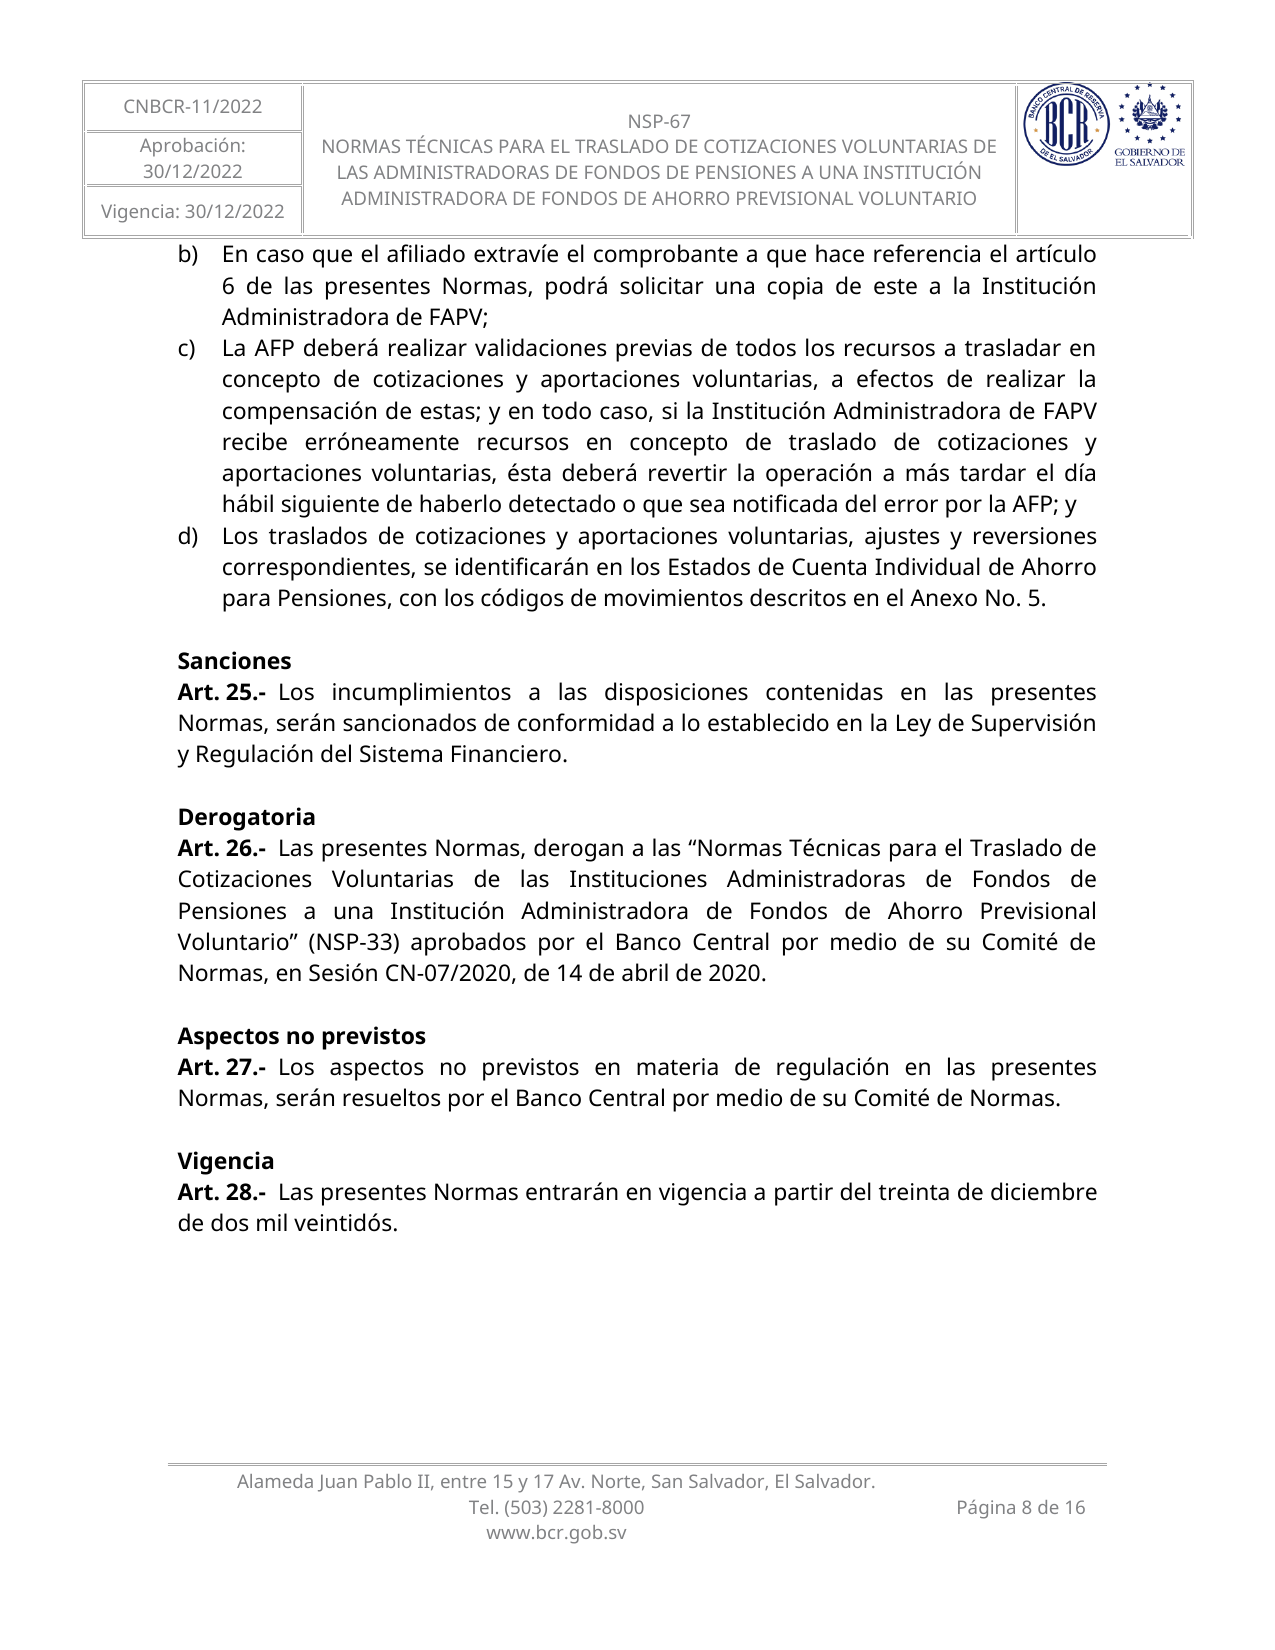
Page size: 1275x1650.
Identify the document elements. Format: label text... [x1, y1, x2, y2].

list En caso que el afiliado extravíe el comprobante a que hace referencia el artículo 6 de las presentes Normas, podrá solicitar una copia de este a la Institución Administradora de FAPV; [177, 239, 1098, 332]
picture [1021, 84, 1187, 168]
list Las presentes Normas entrarán en vigencia a partir del treinta de diciembre de dos mil veintidós. [177, 1176, 1098, 1238]
text Aspectos no previstos [177, 1020, 1098, 1051]
text Sanciones [177, 645, 1098, 676]
list Las presentes Normas, derogan a las “Normas Técnicas para el Traslado de Cotizaciones Voluntarias de las Instituciones Administradoras de Fondos de Pensiones a una Institución Administradora de Fondos de Ahorro Previsional Voluntario” (NSP-33) aprobados por el Banco Central por medio de su Comité de Normas, en Sesión CN-07/2020, de 14 de abril de 2020. [177, 832, 1098, 988]
list Los aspectos no previstos en materia de regulación en las presentes Normas, serán resueltos por el Banco Central por medio de su Comité de Normas. [177, 1051, 1098, 1113]
list La AFP deberá realizar validaciones previas de todos los recursos a trasladar en concepto de cotizaciones y aportaciones voluntarias, a efectos de realizar la compensación de estas; y en todo caso, si la Institución Administradora de FAPV recibe erróneamente recursos en concepto de traslado de cotizaciones y aportaciones voluntarias, ésta deberá revertir la operación a más tardar el día hábil siguiente de haberlo detectado o que sea notificada del error por la AFP; y [177, 332, 1098, 520]
list Los traslados de cotizaciones y aportaciones voluntarias, ajustes y reversiones correspondientes, se identificarán en los Estados de Cuenta Individual de Ahorro para Pensiones, con los códigos de movimientos descritos en el Anexo No. 5. [177, 520, 1098, 613]
list Derogatoria [177, 801, 1098, 832]
list En caso que el afiliado extravíe el comprobante a que hace referencia el artículo 6 de las presentes Normas, podrá solicitar una copia de este a la Institución Administradora de FAPV; [177, 148, 1098, 235]
text Vigencia [177, 1145, 1098, 1176]
list Los incumplimientos a las disposiciones contenidas en las presentes Normas, serán sancionados de conformidad a lo establecido en la Ley de Supervisión y Regulación del Sistema Financiero. [177, 676, 1098, 770]
